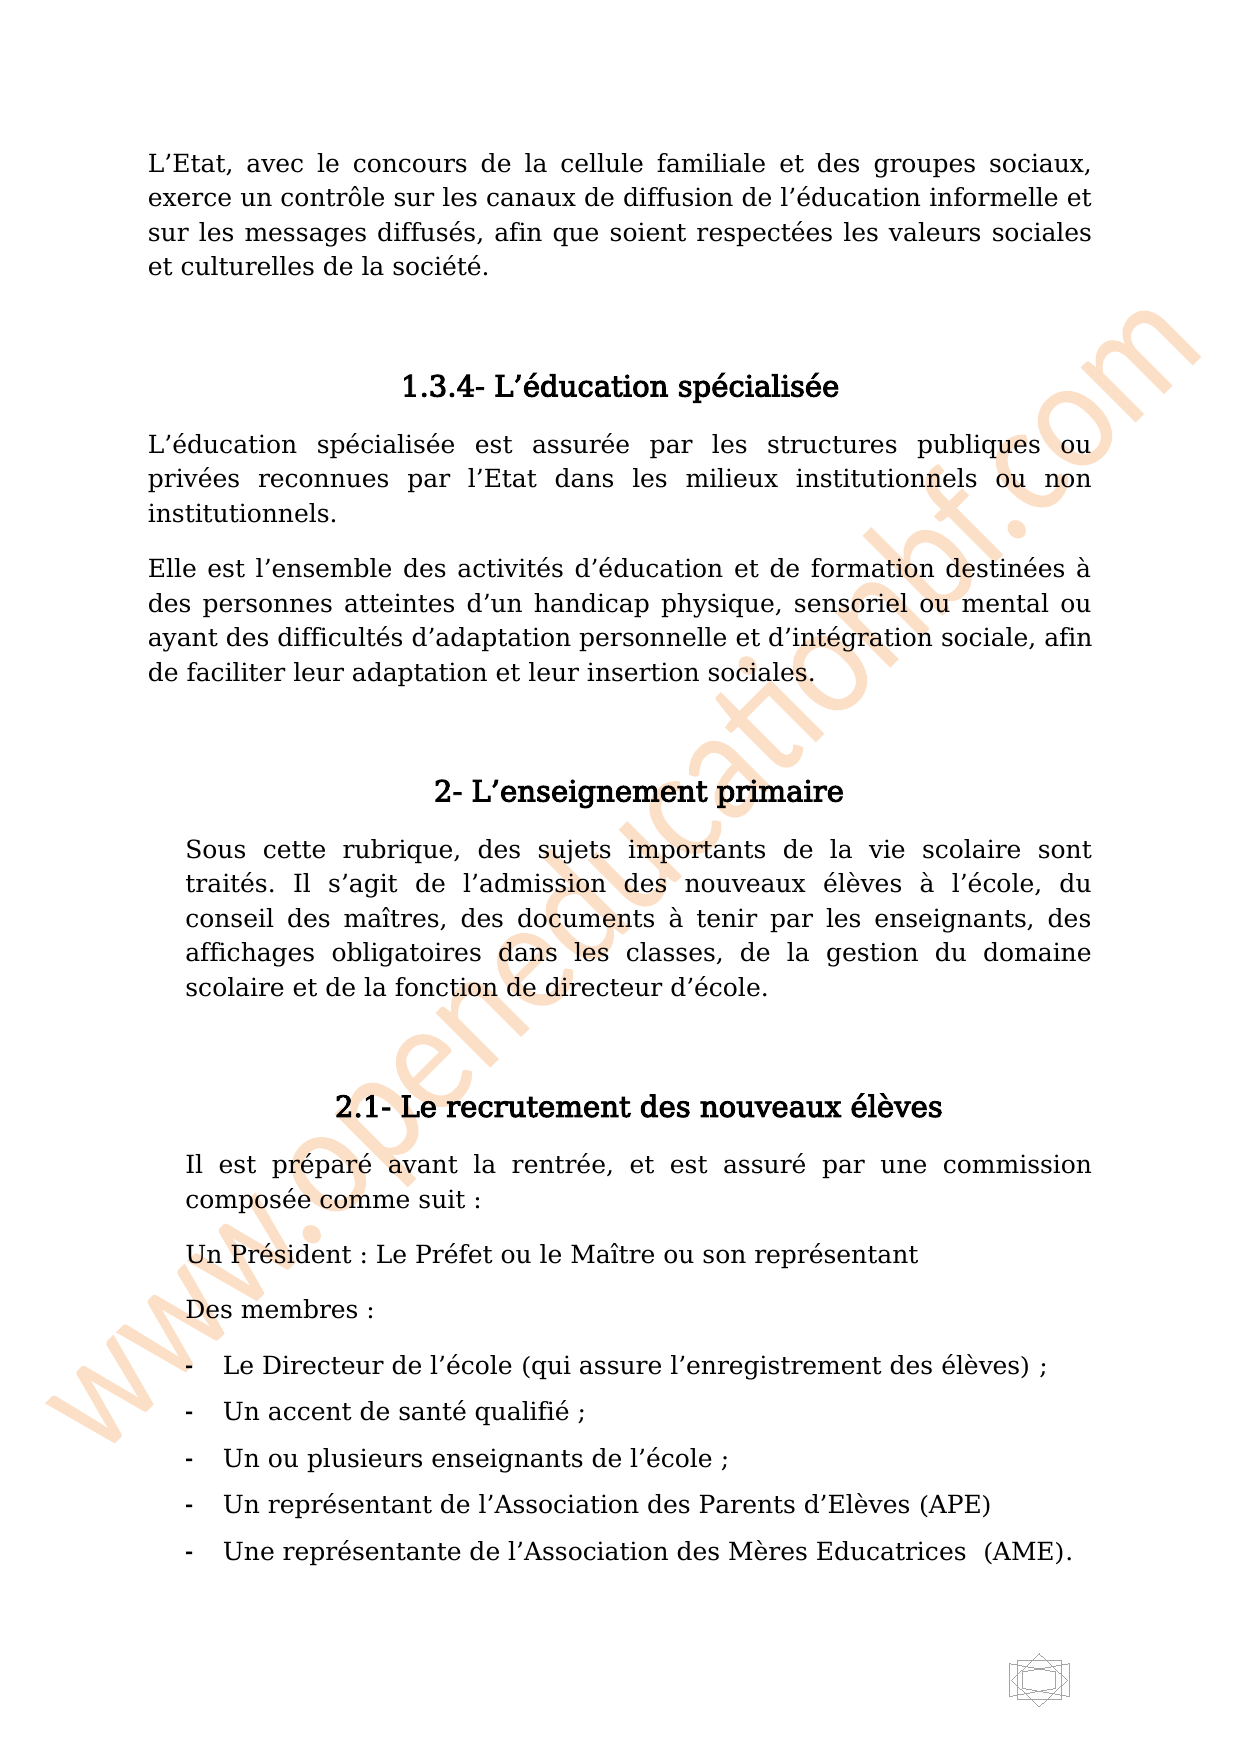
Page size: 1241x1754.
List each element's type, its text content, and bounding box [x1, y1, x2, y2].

text Sous cette rubrique, des sujets importants de la vie scolaire sont traités. Il s’agit de l’admission des nouveaux élèves à l’école, du conseil des maîtres, des documents à tenir par les enseignants, des affichages obligatoires dans les classes, de la gestion du domaine scolaire et de la fonction de directeur d’école. [185, 833, 1093, 1001]
text Elle est l’ensemble des activités d’éducation et de formation destinées à des personnes atteintes d’un handicap physique, sensoriel ou mental ou ayant des difficultés d’adaptation personnelle et d’intégration sociale, afin de faciliter leur adaptation et leur insertion sociales. [148, 553, 1093, 686]
text Un Président : Le Préfet ou le Maître ou son représentant [185, 1239, 1093, 1269]
list Le Directeur de l’école (qui assure l’enregistrement des élèves) ; [185, 1349, 1093, 1380]
text 2.1- Le recrutement des nouveaux élèves [185, 1088, 1093, 1123]
list Un ou plusieurs enseignants de l’école ; [185, 1442, 1093, 1473]
text 1.3.4- L’éducation spécialisée [148, 367, 1093, 402]
text Il est préparé avant la rentrée, et est assuré par une commission composée comme suit : [185, 1149, 1093, 1213]
list Un représentant de l’Association des Parents d’Elèves (APE) [185, 1489, 1093, 1520]
text L’éducation spécialisée est assurée par les structures publiques ou privées reconnues par l’Etat dans les milieux institutionnels ou non institutionnels. [148, 428, 1093, 527]
list Une représentante de l’Association des Mères Educatrices (AME). [185, 1536, 1093, 1567]
list Un accent de santé qualifié ; [185, 1396, 1093, 1427]
text L’Etat, avec le concours de la cellule familiale et des groupes sociaux, exerce un contrôle sur les canaux de diffusion de l’éducation informelle et sur les messages diffusés, afin que soient respectées les valeurs sociales et culturelles de la société. [148, 148, 1093, 281]
list L’enseignement primaire [185, 772, 1093, 807]
text Des membres : [185, 1294, 1093, 1324]
